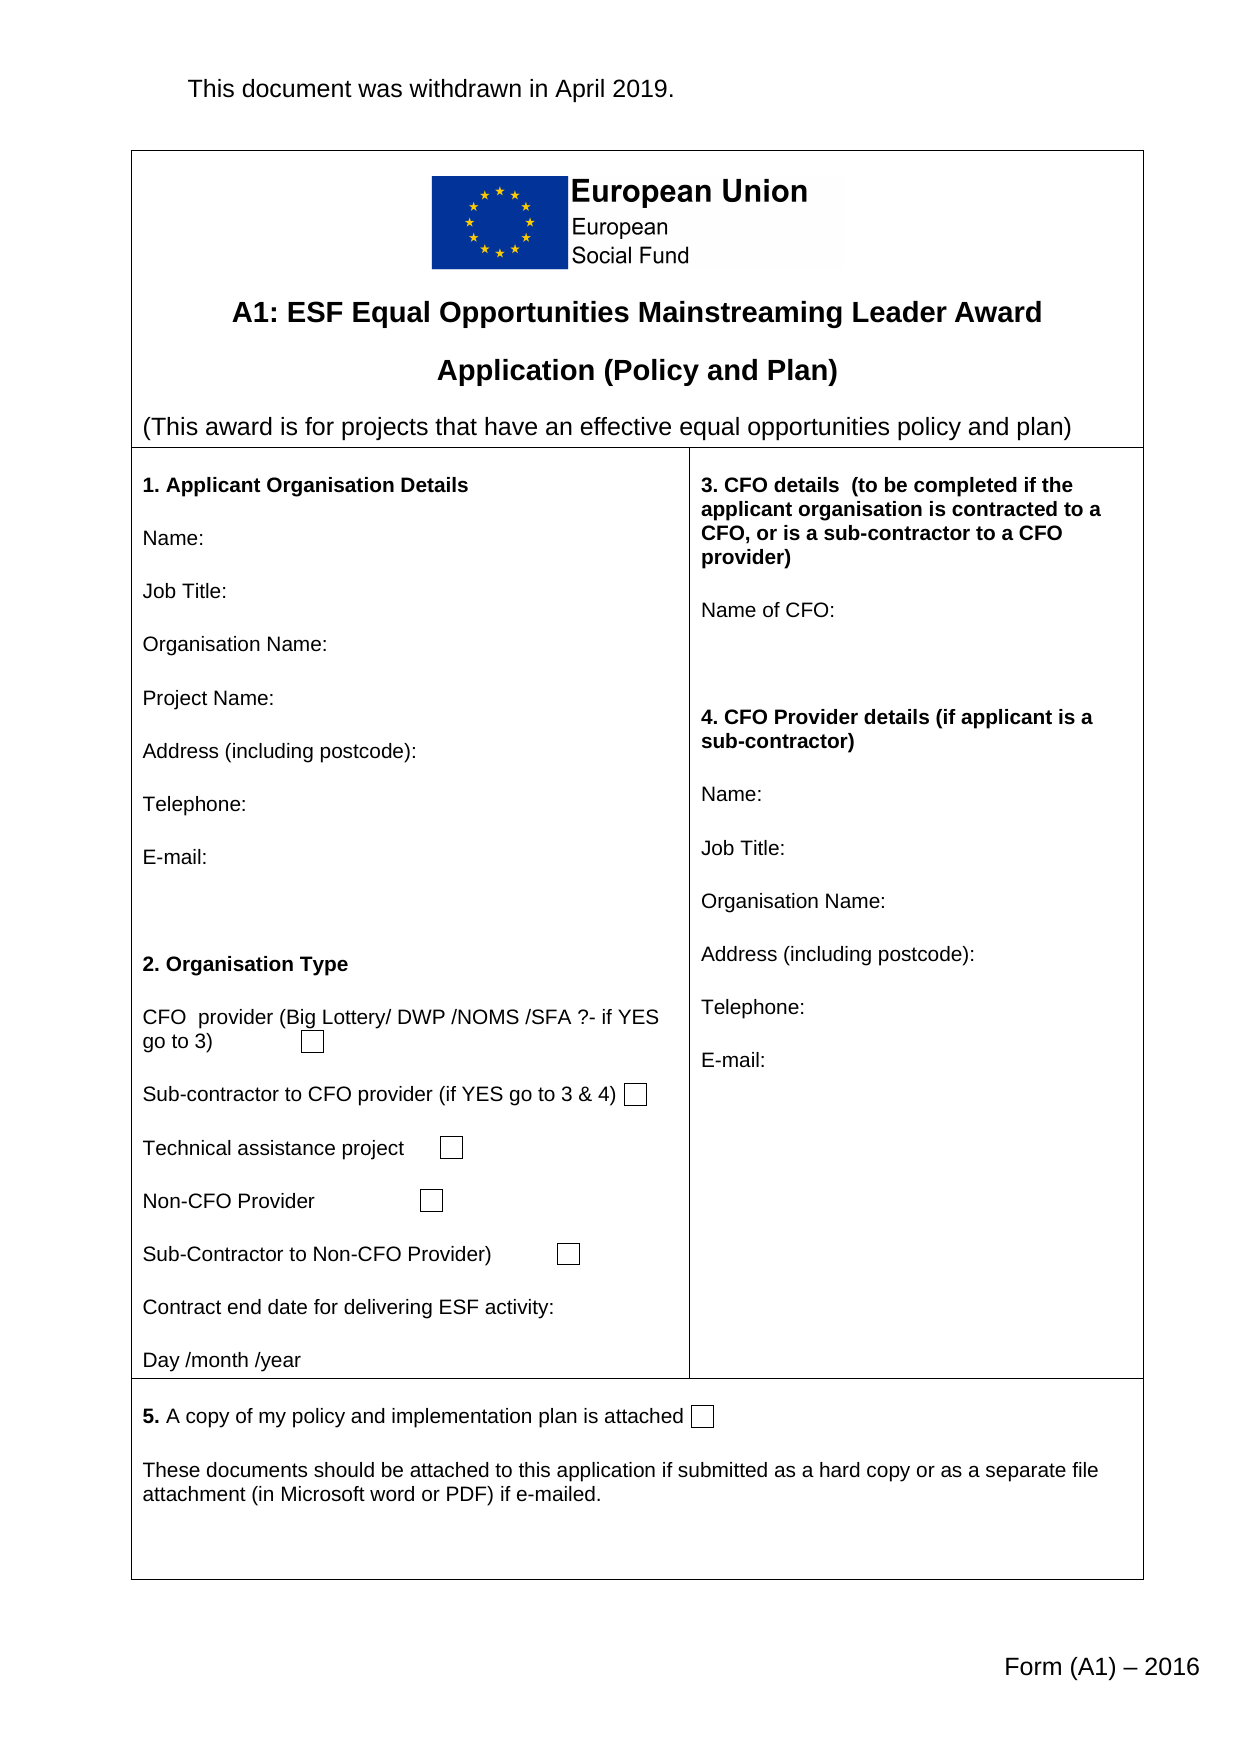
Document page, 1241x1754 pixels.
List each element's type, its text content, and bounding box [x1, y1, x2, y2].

picture [431, 176, 844, 270]
table_cell 3. CFO details (to be completed if the applicant organisation is contracted to a CFO, or is a sub-contractor to a CFO provider) Name of CFO: 4. CFO Provider details (if applicant is a sub-contractor) Name: Job Title: Organisation Name: Address (including postcode): Telephone: E-mail: [690, 448, 1143, 1378]
table_cell 1. Applicant Organisation Details Name: Job Title: Organisation Name: Project Name: Address (including postcode): Telephone: E-mail: 2. Organisation Type CFO provider (Big Lottery/ DWP /NOMS /SFA ?- if YES go to 3) Sub-contractor to CFO provider (if YES go to 3 & 4) Technical assistance project Non-CFO Provider Sub-Contractor to Non-CFO Provider) Contract end date for delivering ESF activity: Day /month /year [132, 448, 689, 1378]
table_header A1: ESF Equal Opportunities Mainstreaming Leader Award Application (Policy and Plan) (This award is for projects that have an effective equal opportunities policy and plan) [132, 151, 1143, 447]
